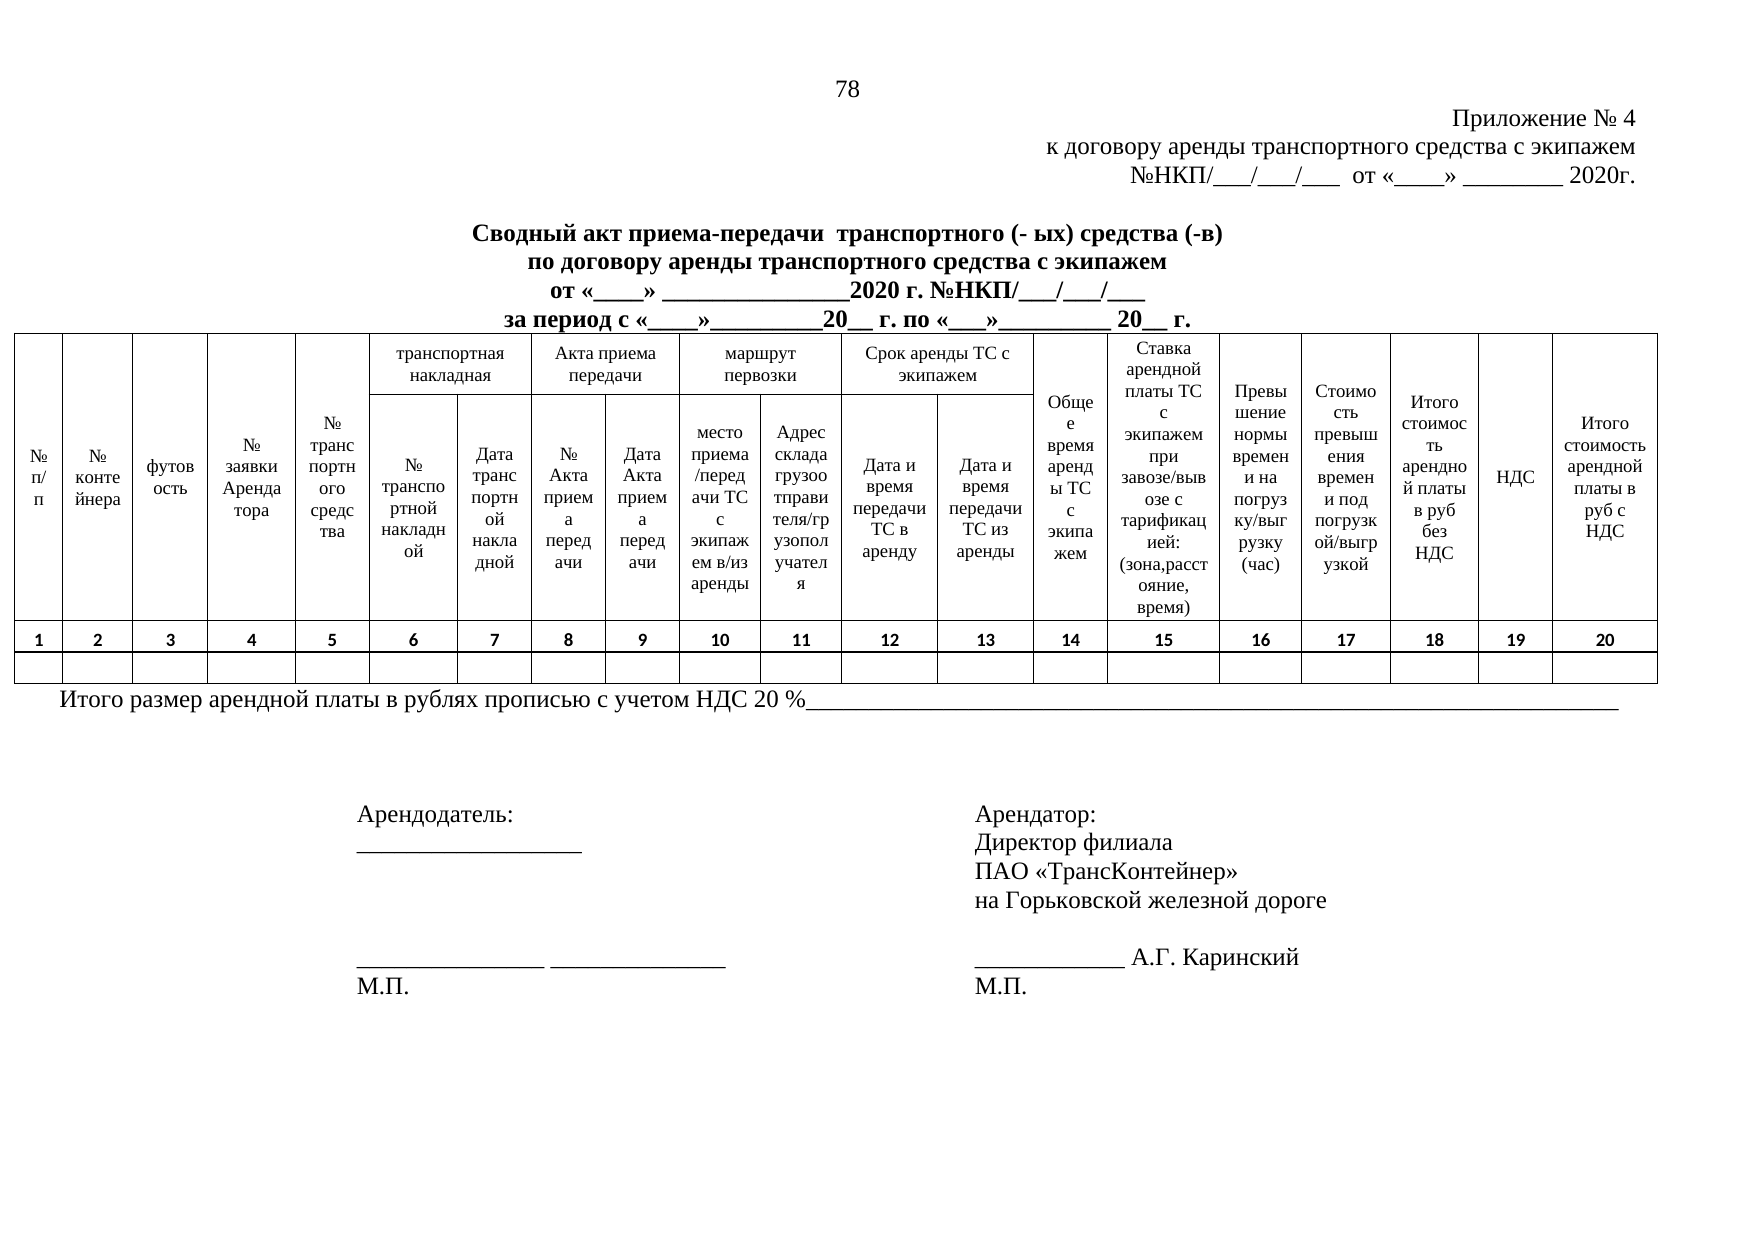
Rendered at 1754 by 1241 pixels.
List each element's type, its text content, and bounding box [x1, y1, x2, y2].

table_cell 13 [938, 621, 1033, 651]
table_cell 9 [606, 621, 679, 651]
table_cell [1108, 653, 1219, 683]
table_cell Дата и время передачи ТС в аренду [842, 395, 937, 620]
table_cell [842, 653, 937, 683]
table_cell [938, 653, 1033, 683]
table_cell место приема/передачи ТС с экипажем в/из аренды [680, 395, 760, 620]
table_cell Дата и время передачи ТС из аренды [938, 395, 1033, 620]
table_header Ставка арендной платы ТС с экипажем при завозе/вывозе с тарификацией: (зона,расстояние, время) [1108, 334, 1219, 620]
table_cell 15 [1108, 621, 1219, 651]
table_cell [15, 653, 62, 683]
table_cell Дата Акта приема передачи [606, 395, 679, 620]
table_cell 17 [1302, 621, 1390, 651]
table_header Общее время аренды ТС с экипажем [1034, 334, 1107, 620]
text за период с «____»_________20__ г. по «___»_________ 20__ г. [59, 304, 1636, 333]
table_cell [1479, 653, 1552, 683]
text от «____» _______________2020 г. №НКП/___/___/___ [59, 275, 1636, 304]
table_header Итого стоимость арендной платы в руб с НДС [1553, 334, 1657, 620]
table_cell [1391, 653, 1478, 683]
table_cell 11 [761, 621, 841, 651]
table_cell 18 [1391, 621, 1478, 651]
table_cell 10 [680, 621, 760, 651]
table_cell Дата транспортной накладной [458, 395, 531, 620]
table_cell № транспортной накладной [370, 395, 457, 620]
text Итого размер арендной платы в рублях прописью с учетом НДС 20 %_________________________________________________________________ [59, 684, 1636, 712]
table_cell [296, 653, 369, 683]
table_cell [63, 653, 132, 683]
table_header Стоимость превышения времени под погрузкой/выгрузкой [1302, 334, 1390, 620]
table_cell 5 [296, 621, 369, 651]
table_header транспортная накладная [370, 334, 531, 393]
table_cell 1 [15, 621, 62, 651]
text к договору аренды транспортного средства с экипажем [59, 131, 1636, 160]
table_header Превышение нормы времени на погрузку/выгрузку (час) [1220, 334, 1301, 620]
table_cell [1302, 653, 1390, 683]
table_cell [532, 653, 605, 683]
table_header Срок аренды ТС с экипажем [842, 334, 1033, 393]
text №НКП/___/___/___ от «____» ________ 2020г. [59, 160, 1636, 189]
table_cell 14 [1034, 621, 1107, 651]
table_header № заявки Арендатора [208, 334, 295, 620]
table_cell [208, 653, 295, 683]
table_header № п/п [15, 334, 62, 620]
table_cell 8 [532, 621, 605, 651]
table_header Акта приема передачи [532, 334, 679, 393]
table_header № транспортного средства [296, 334, 369, 620]
table_cell [370, 653, 457, 683]
table_header Арендатор: Директор филиала ПАО «ТрансКонтейнер» на Горьковской железной дороге ____________ А.Г. Каринский М.П. [848, 799, 1349, 1086]
table_cell Адрес склада грузоотправителя/грузополучателя [761, 395, 841, 620]
table_cell 16 [1220, 621, 1301, 651]
table_cell 6 [370, 621, 457, 651]
table_cell 7 [458, 621, 531, 651]
table_cell [133, 653, 207, 683]
table_cell [458, 653, 531, 683]
table_cell [1034, 653, 1107, 683]
table_cell [1220, 653, 1301, 683]
table_cell [606, 653, 679, 683]
table_cell [680, 653, 760, 683]
table_cell 20 [1553, 621, 1657, 651]
table_cell № Акта приема передачи [532, 395, 605, 620]
table_header № контейнера [63, 334, 132, 620]
table_cell 4 [208, 621, 295, 651]
table_cell 2 [63, 621, 132, 651]
table_cell 3 [133, 621, 207, 651]
table_cell 19 [1479, 621, 1552, 651]
text Приложение № 4 [59, 103, 1636, 131]
table_header Итого стоимость арендной платы в руб без НДС [1391, 334, 1478, 620]
table_cell [761, 653, 841, 683]
table_header Арендодатель: __________________ _______________ ______________ М.П. [345, 799, 847, 1086]
table_cell [1553, 653, 1657, 683]
table_header НДС [1479, 334, 1552, 620]
table_header маршрут первозки [680, 334, 841, 393]
table_cell 12 [842, 621, 937, 651]
table_header футовость [133, 334, 207, 620]
text Сводный акт приема-передачи транспортного (- ых) средства (-в) [59, 218, 1636, 246]
text по договору аренды транспортного средства с экипажем [59, 246, 1636, 275]
